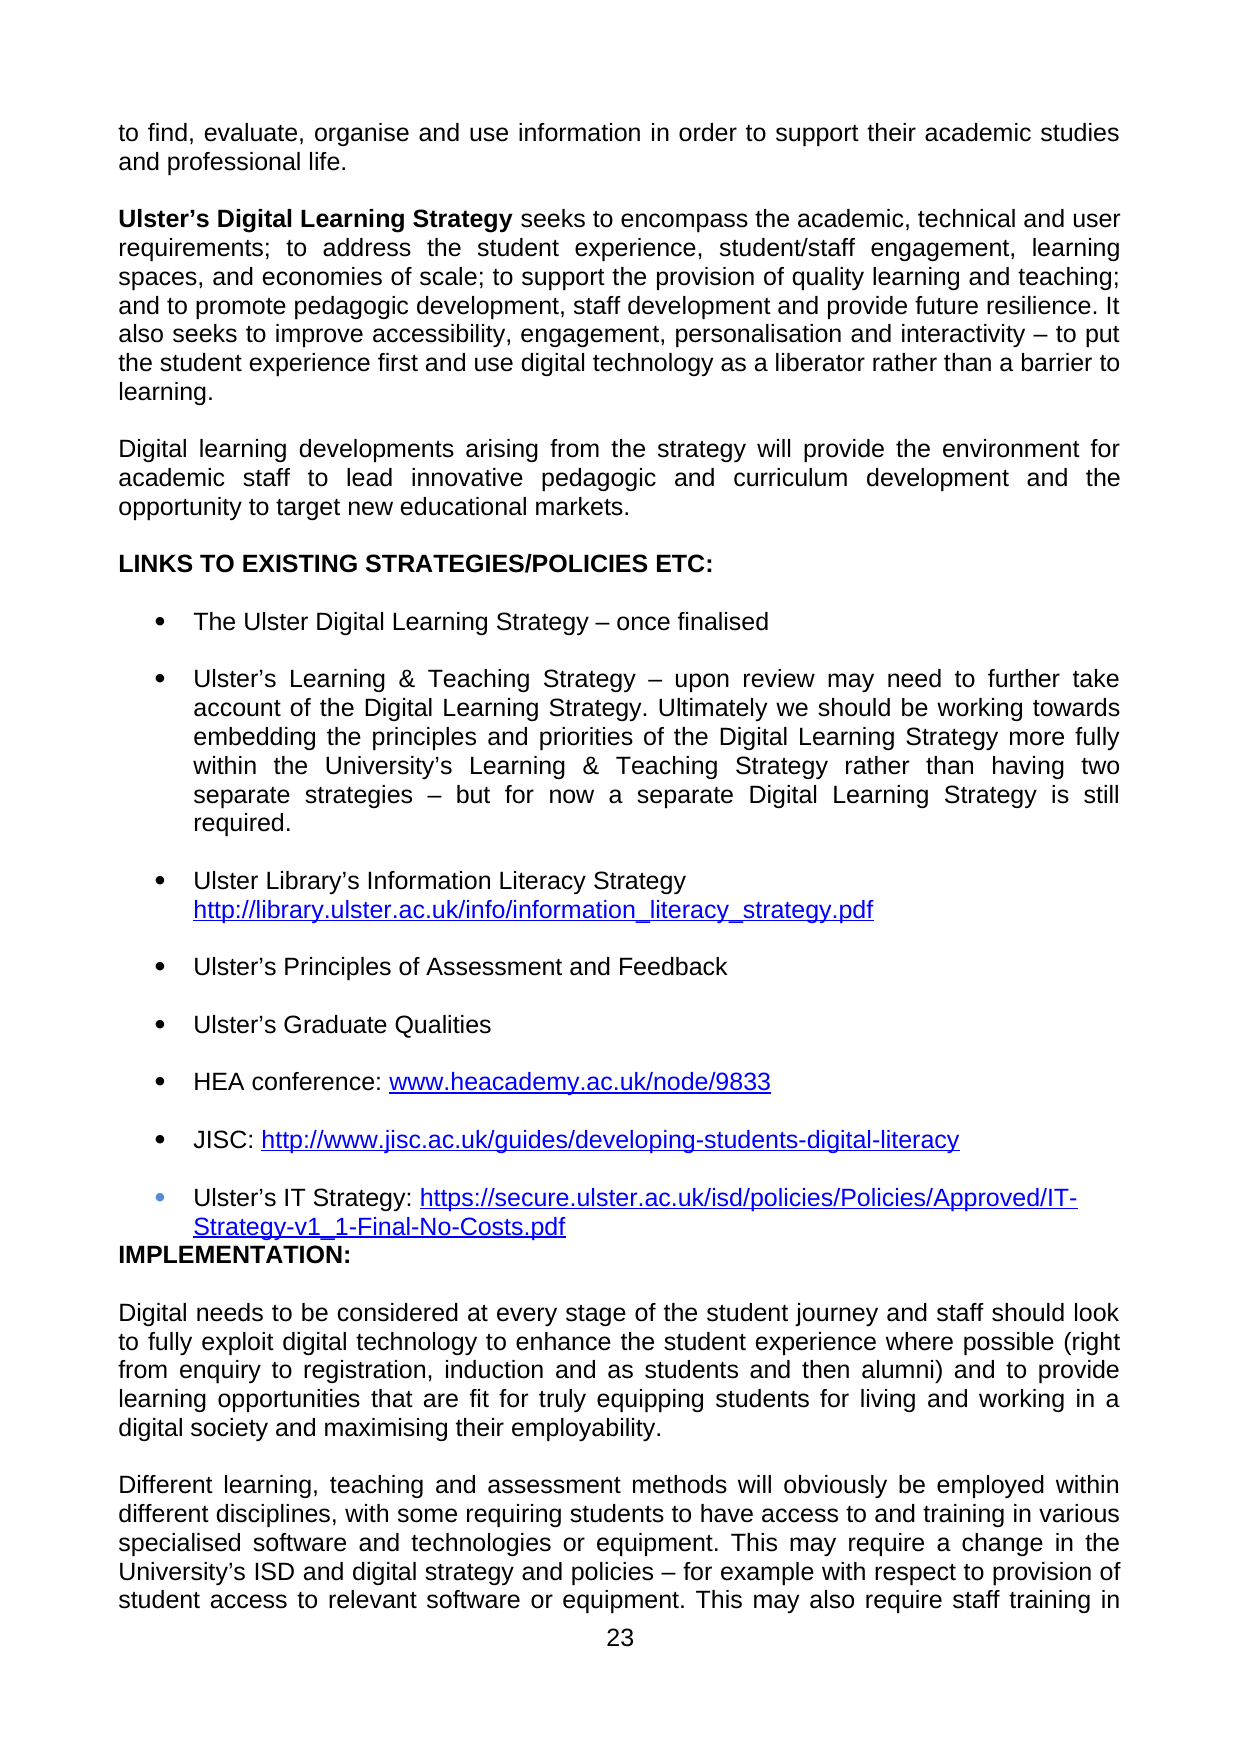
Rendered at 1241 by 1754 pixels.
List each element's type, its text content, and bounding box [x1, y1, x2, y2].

text Digital learning developments arising from the strategy will provide the environment for academic staff to lead innovative pedagogic and curriculum development and the opportunity to target new educational markets. [118, 434, 1122, 521]
text IMPLEMENTATION: [118, 1240, 1122, 1269]
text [118, 118, 1122, 176]
list The Ulster Digital Learning Strategy – once finalised [156, 607, 1122, 636]
list Ulster’s IT Strategy: https://secure.ulster.ac.uk/isd/policies/Policies/Approved/IT-Strategy-v1_1-Final-No-Costs.pdf [156, 1183, 1122, 1240]
text LINKS TO EXISTING STRATEGIES/POLICIES ETC: [118, 549, 1122, 578]
list Ulster’s Graduate Qualities [156, 1010, 1122, 1039]
list HEA conference: www.heacademy.ac.uk/node/9833 [156, 1067, 1122, 1096]
list Ulster’s Principles of Assessment and Feedback [156, 952, 1122, 981]
text Digital needs to be considered at every stage of the student journey and staff should look to fully exploit digital technology to enhance the student experience where possible (right from enquiry to registration, induction and as students and then alumni) and to provide learning opportunities that are fit for truly equipping students for living and working in a digital society and maximising their employability. [118, 1298, 1122, 1441]
list Ulster Library’s Information Literacy Strategy http://library.ulster.ac.uk/info/information_literacy_strategy.pdf [156, 866, 1122, 923]
text Ulster’s Digital Learning Strategy seeks to encompass the academic, technical and user requirements; to address the student experience, student/staff engagement, learning spaces, and economies of scale; to support the provision of quality learning and teaching; and to promote pedagogic development, staff development and provide future resilience. It also seeks to improve accessibility, engagement, personalisation and interactivity – to put the student experience first and use digital technology as a liberator rather than a barrier to learning. [118, 204, 1122, 406]
list Ulster’s Learning & Teaching Strategy – upon review may need to further take account of the Digital Learning Strategy. Ultimately we should be working towards embedding the principles and priorities of the Digital Learning Strategy more fully within the University’s Learning & Teaching Strategy rather than having two separate strategies – but for now a separate Digital Learning Strategy is still required. [156, 664, 1122, 837]
list JISC: http://www.jisc.ac.uk/guides/developing-students-digital-literacy [156, 1125, 1122, 1154]
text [118, 1470, 1122, 1614]
